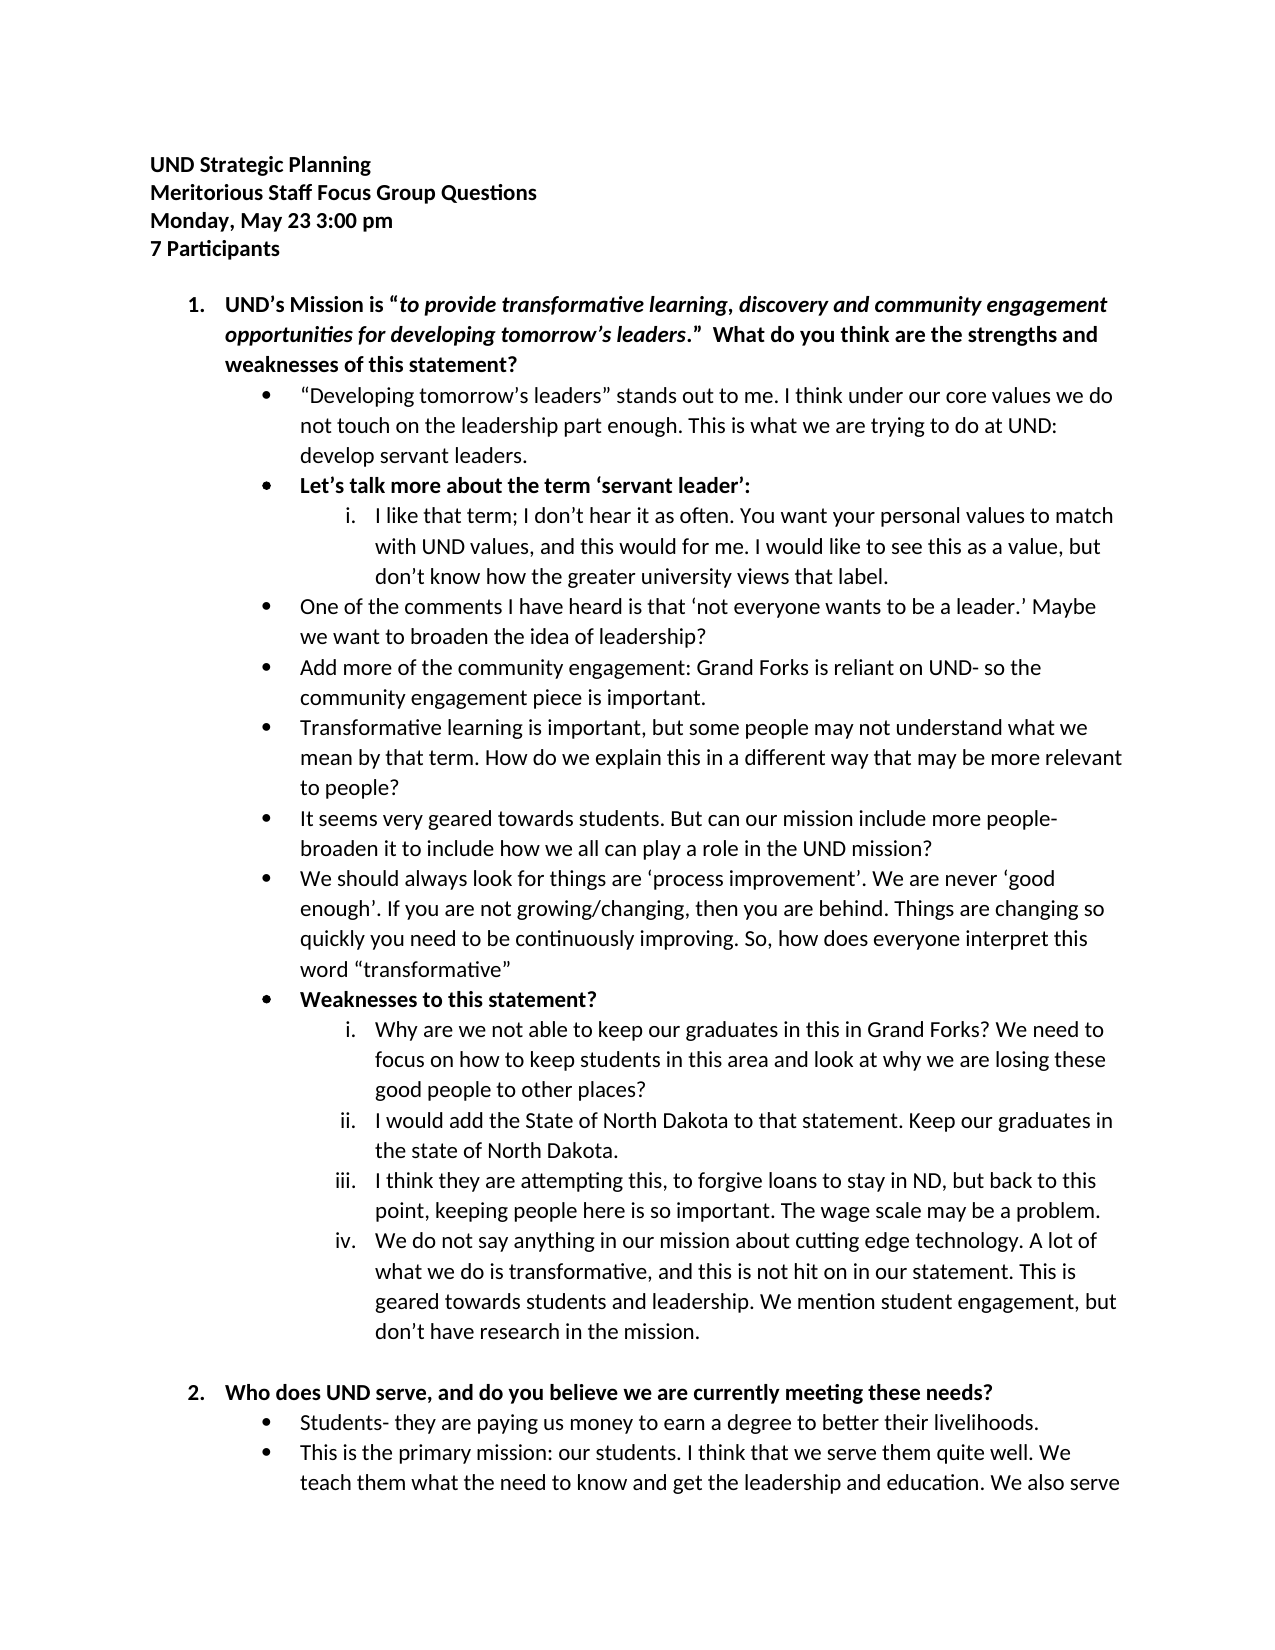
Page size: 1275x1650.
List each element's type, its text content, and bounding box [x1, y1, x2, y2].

list It seems very geared towards students. But can our mission include more people- broaden it to include how we all can play a role in the UND mission? [262, 804, 1125, 862]
list Add more of the community engagement: Grand Forks is reliant on UND- so the community engagement piece is important. [262, 653, 1125, 711]
list Weaknesses to this statement? [262, 985, 1125, 1013]
text UND Strategic Planning [150, 150, 1125, 178]
list We should always look for things are ‘process improvement’. We are never ‘good enough’. If you are not growing/changing, then you are behind. Things are changing so quickly you need to be continuously improving. So, how does everyone interpret this word “transformative” [262, 864, 1125, 983]
list I would add the State of North Dakota to that statement. Keep our graduates in the state of North Dakota. [356, 1106, 1125, 1164]
text Monday, May 23 3:00 pm [150, 206, 1125, 234]
list We do not say anything in our mission about cutting edge technology. A lot of what we do is transformative, and this is not hit on in our statement. This is geared towards students and leadership. We mention student engagement, but don’t have research in the mission. [356, 1227, 1125, 1345]
list Why are we not able to keep our graduates in this in Grand Forks? We need to focus on how to keep students in this area and look at why we are losing these good people to other places? [356, 1015, 1125, 1103]
list UND’s Mission is “to provide transformative learning, discovery and community engagement opportunities for developing tomorrow’s leaders.” What do you think are the strengths and weaknesses of this statement? [187, 290, 1125, 378]
list Transformative learning is important, but some people may not understand what we mean by that term. How do we explain this in a different way that may be more relevant to people? [262, 713, 1125, 801]
list Students- they are paying us money to earn a degree to better their livelihoods. [262, 1408, 1125, 1436]
text 7 Participants [150, 234, 1125, 262]
list Who does UND serve, and do you believe we are currently meeting these needs? [187, 1378, 1125, 1406]
list Let’s talk more about the term ‘servant leader’: [262, 471, 1125, 499]
list I like that term; I don’t hear it as often. You want your personal values to match with UND values, and this would for me. I would like to see this as a value, but don’t know how the greater university views that label. [356, 502, 1125, 590]
text Meritorious Staff Focus Group Questions [150, 178, 1125, 206]
list “Developing tomorrow’s leaders” stands out to me. I think under our core values we do not touch on the leadership part enough. This is what we are trying to do at UND: develop servant leaders. [262, 381, 1125, 469]
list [262, 1438, 1125, 1496]
list I think they are attempting this, to forgive loans to stay in ND, but back to this point, keeping people here is so important. The wage scale may be a problem. [356, 1166, 1125, 1224]
list One of the comments I have heard is that ‘not everyone wants to be a leader.’ Maybe we want to broaden the idea of leadership? [262, 592, 1125, 650]
